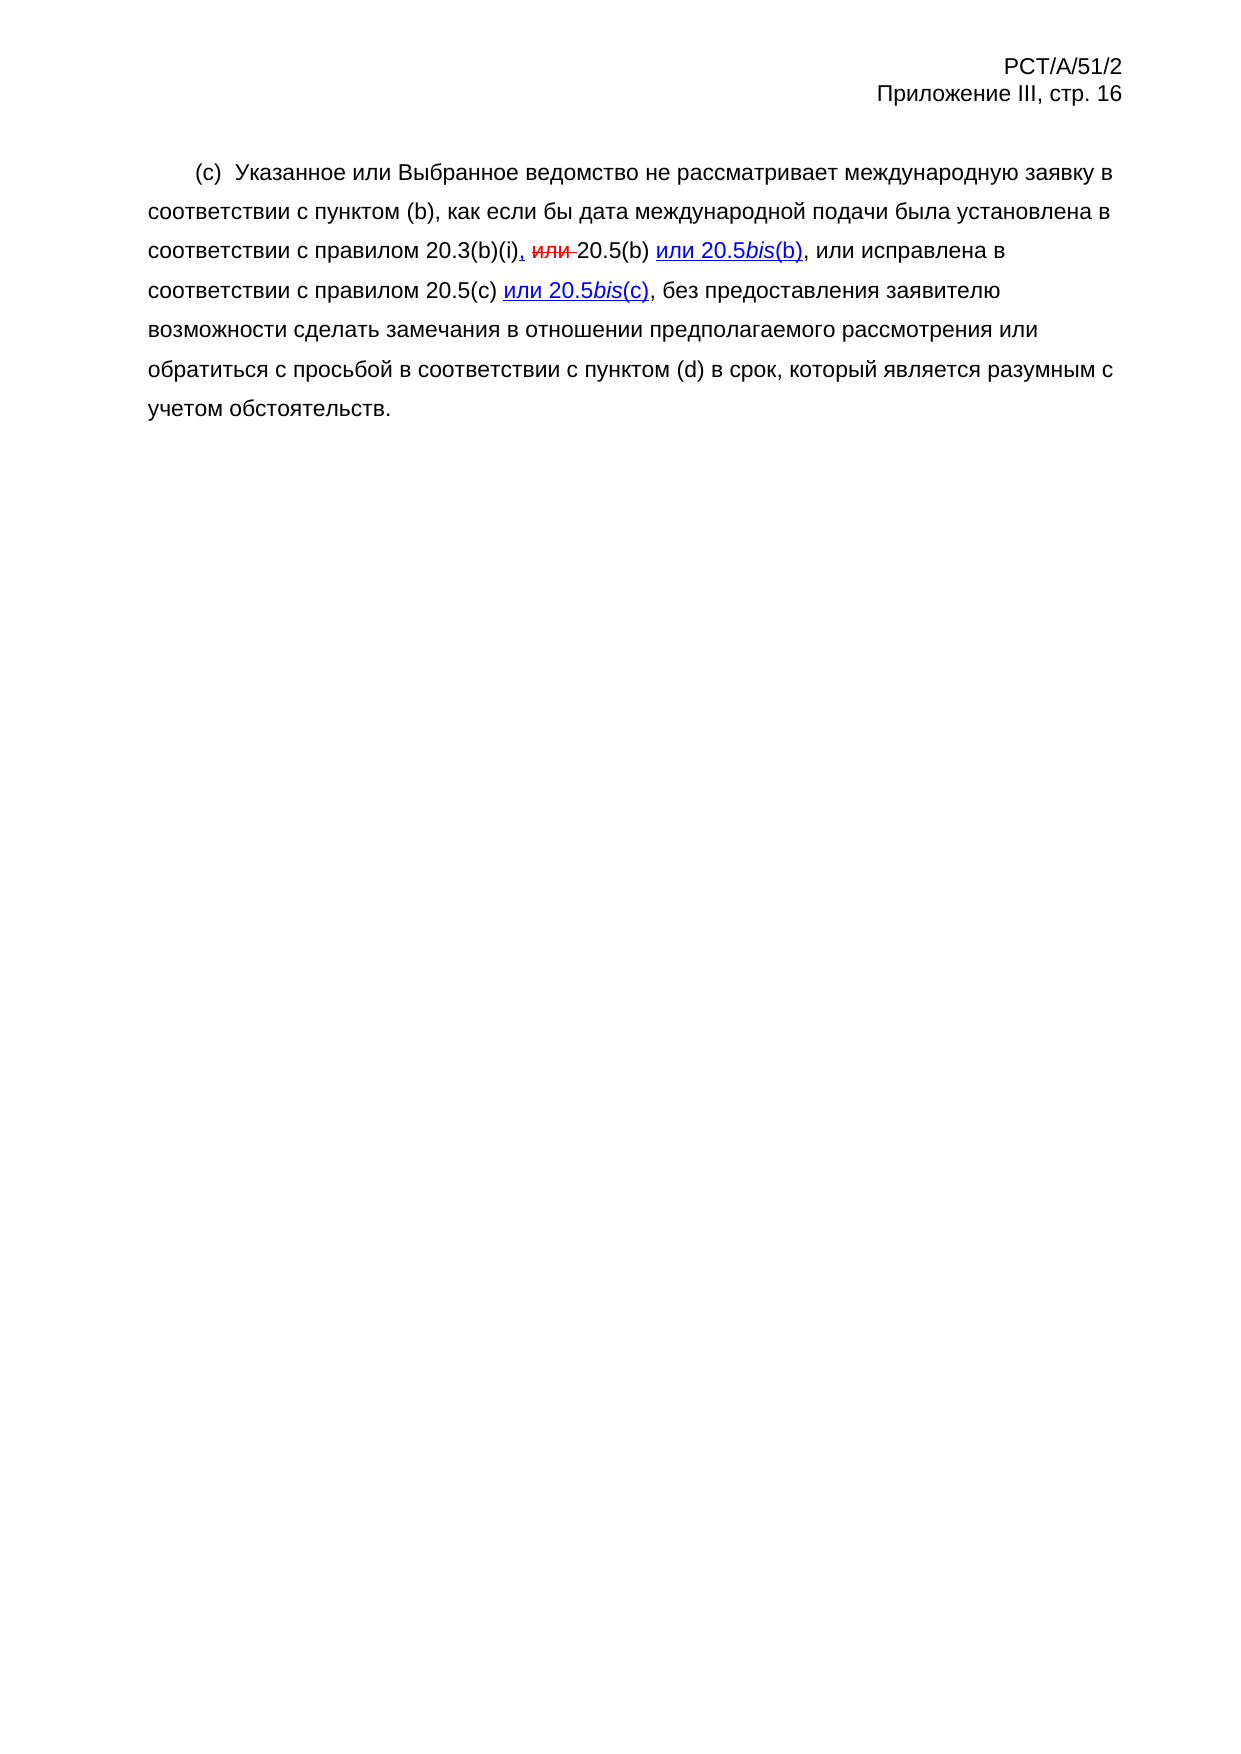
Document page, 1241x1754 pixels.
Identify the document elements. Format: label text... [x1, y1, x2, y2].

text (c) Указанное или Выбранное ведомство не рассматривает международную заявку в соответствии с пунктом (b), как если бы дата международной подачи была установлена в соответствии с правилом 20.3(b)(i), или 20.5(b) или 20.5bis(b), или исправлена в соответствии с правилом 20.5(c) или 20.5bis(c), без предоставления заявителю возможности сделать замечания в отношении предполагаемого рассмотрения или обратиться с просьбой в соответствии с пунктом (d) в срок, который является разумным с учетом обстоятельств. [148, 158, 1122, 422]
